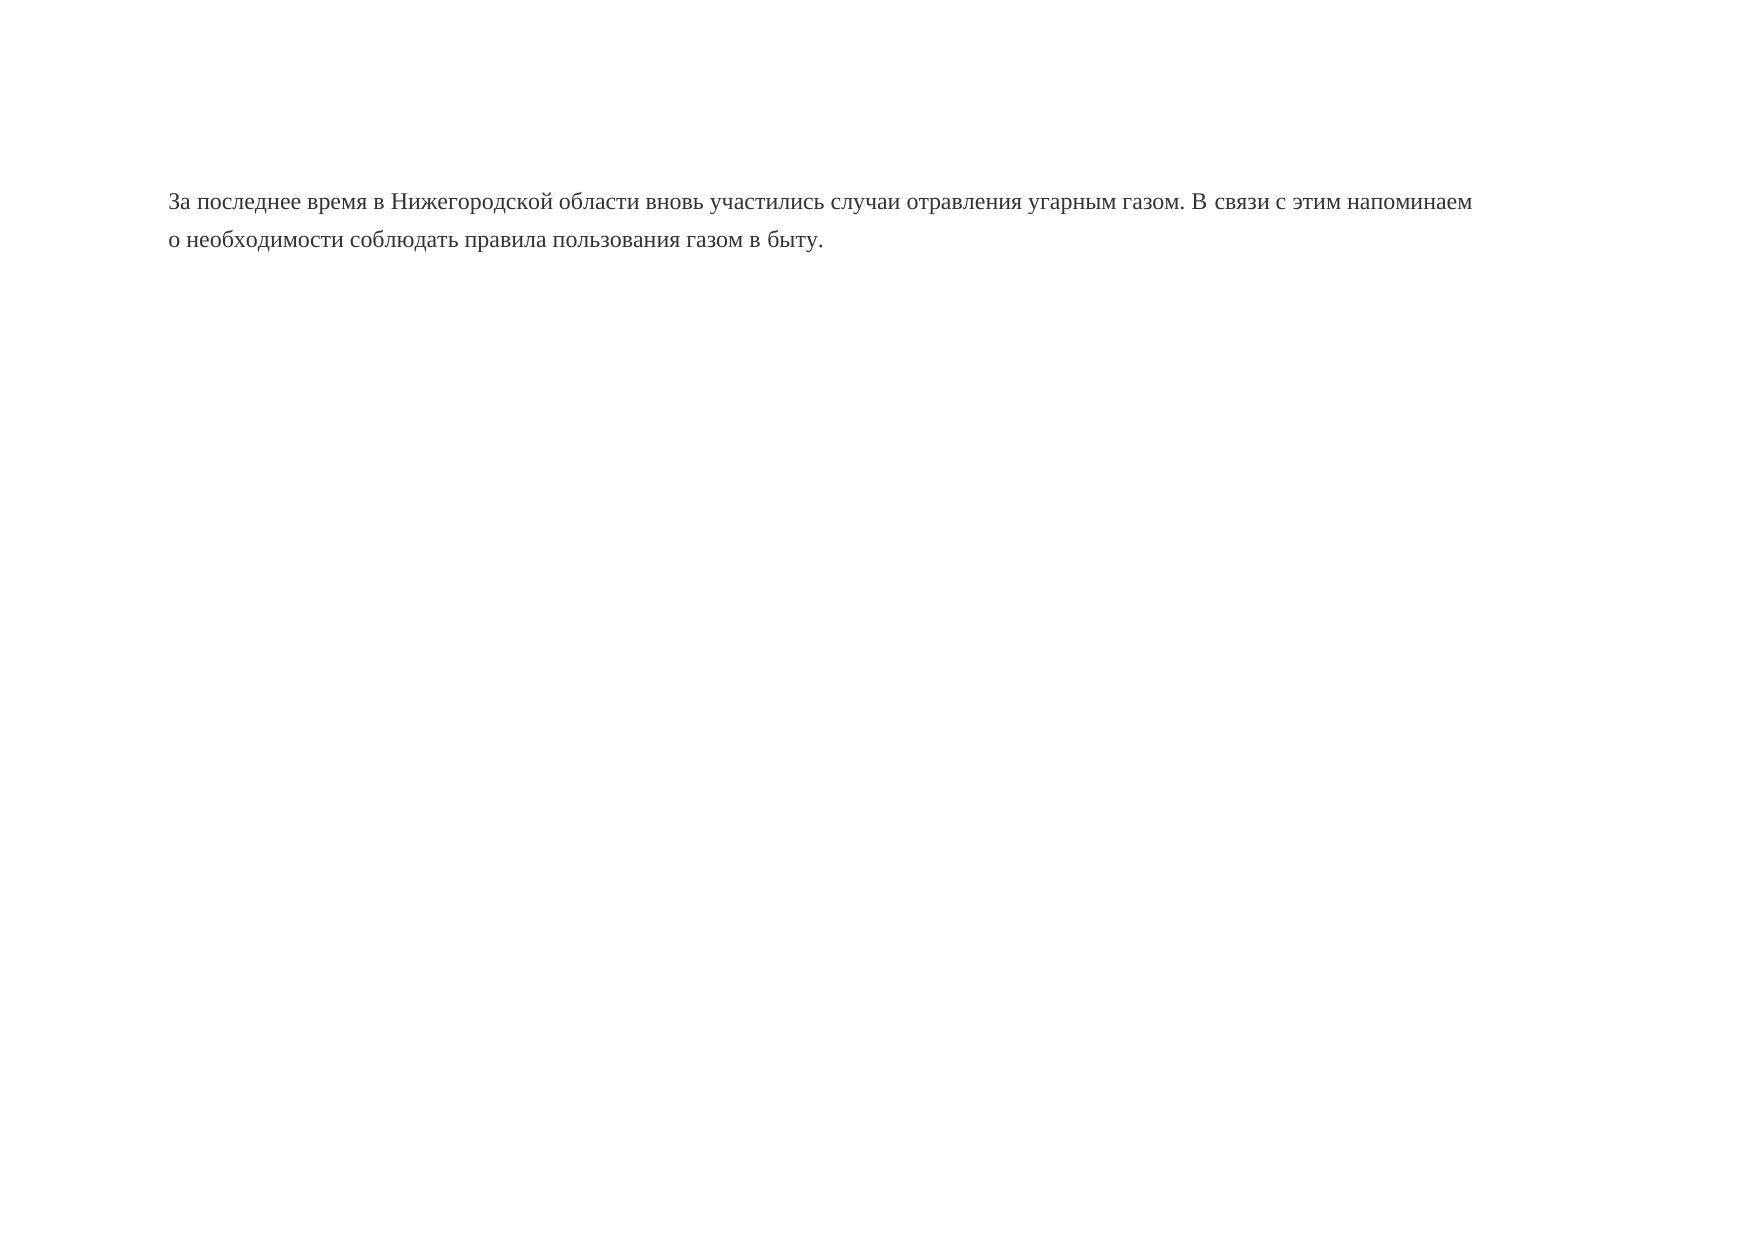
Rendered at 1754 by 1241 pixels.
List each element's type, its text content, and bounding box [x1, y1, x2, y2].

text За последнее время в Нижегородской области вновь участились случаи отравления угарным газом. В связи с этим напоминаем о необходимости соблюдать правила пользования газом в быту. [168, 177, 1636, 252]
